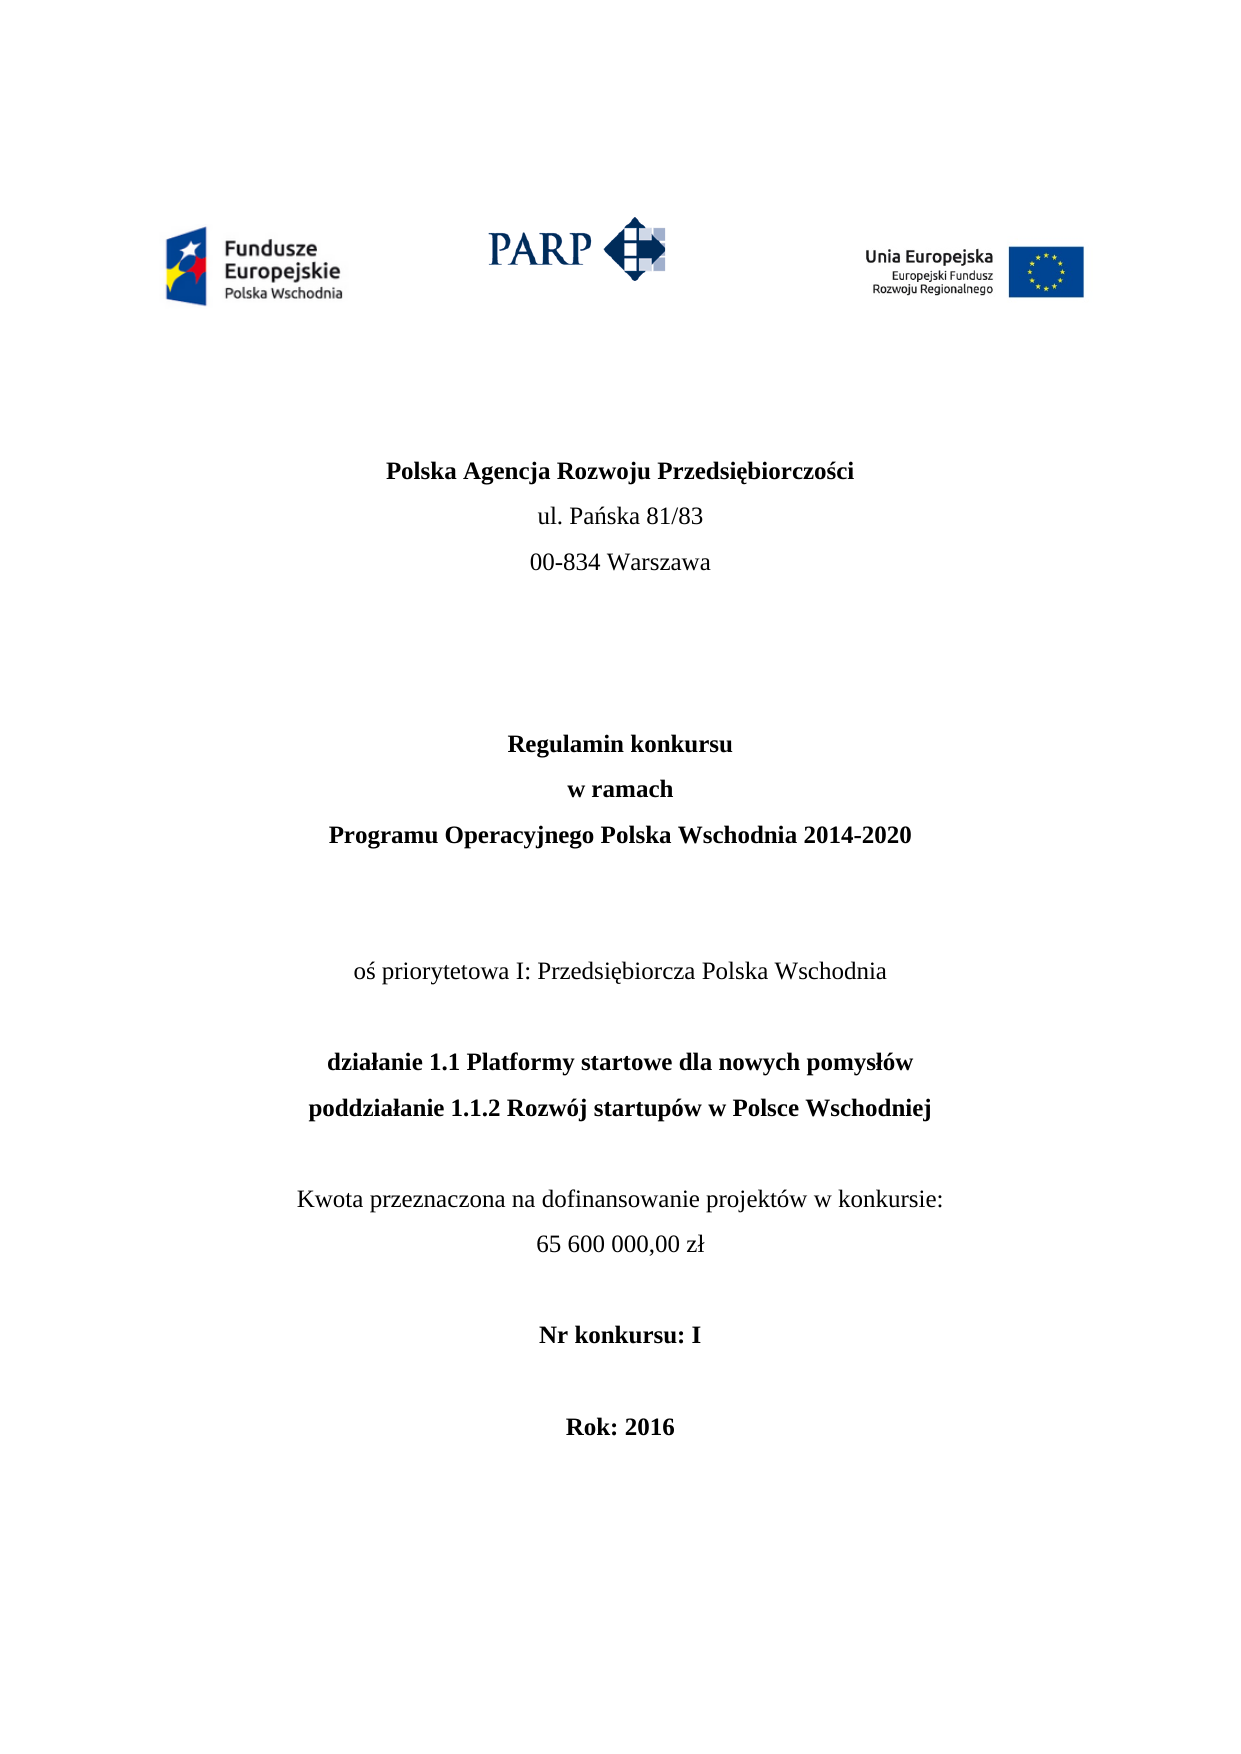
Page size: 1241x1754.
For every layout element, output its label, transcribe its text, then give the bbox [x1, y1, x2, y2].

text oś priorytetowa I: Przedsiębiorcza Polska Wschodnia [148, 956, 1092, 985]
text Polska Agencja Rozwoju Przedsiębiorczości [148, 456, 1092, 484]
table_header [807, 218, 1137, 319]
text Programu Operacyjnego Polska Wschodnia 2014-2020 [148, 820, 1092, 849]
text Nr konkursu: I [148, 1321, 1092, 1349]
picture [488, 217, 666, 281]
text 00-834 Warszawa [148, 547, 1092, 576]
picture [158, 224, 352, 312]
text działanie 1.1 Platformy startowe dla nowych pomysłów [148, 1047, 1092, 1076]
text w ramach [148, 774, 1092, 803]
text ul. Pańska 81/83 [148, 501, 1092, 530]
text poddziałanie 1.1.2 Rozwój startupów w Polsce Wschodniej [148, 1093, 1092, 1122]
text 65 600 000,00 zł [148, 1229, 1092, 1258]
picture [818, 225, 1094, 320]
text Regulamin konkursu [148, 729, 1092, 758]
table_header [478, 218, 807, 319]
text Rok: 2016 [148, 1412, 1092, 1440]
table_header [148, 218, 477, 319]
text Kwota przeznaczona na dofinansowanie projektów w konkursie: [148, 1184, 1092, 1213]
